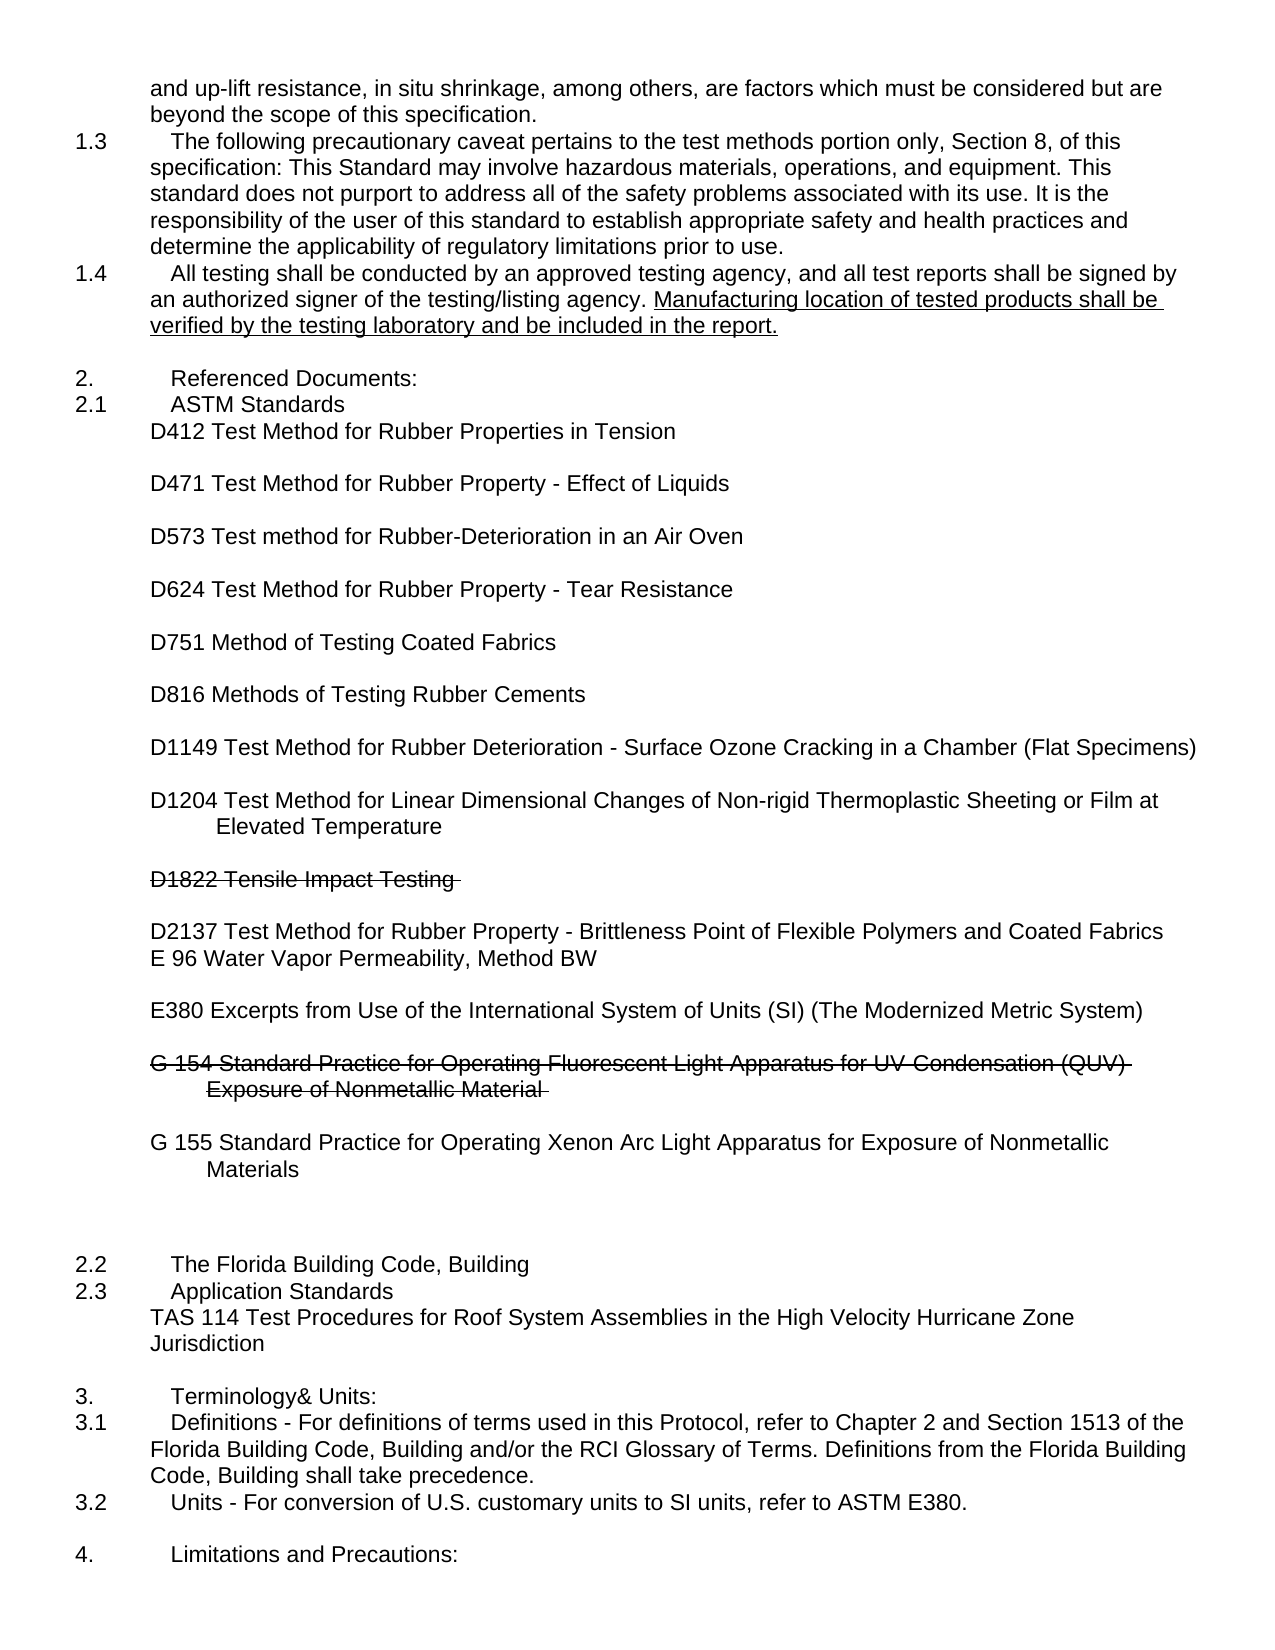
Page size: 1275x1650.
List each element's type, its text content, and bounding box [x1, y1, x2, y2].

text D573 Test method for Rubber-Deterioration in an Air Oven [75, 523, 1200, 549]
text E380 Excerpts from Use of the International System of Units (SI) (The Modernized Metric System) [150, 997, 1200, 1024]
text D412 Test Method for Rubber Properties in Tension [75, 418, 1200, 444]
text Jurisdiction [75, 1330, 1200, 1357]
text 2.3 Application Standards [75, 1278, 1200, 1304]
text D816 Methods of Testing Rubber Cements [75, 681, 1200, 707]
text 1.4 All testing shall be conducted by an approved testing agency, and all test reports shall be signed by an authorized signer of the testing/listing agency. Manufacturing location of tested products shall be verified by the testing laboratory and be included in the report. [75, 259, 1200, 338]
text TAS 114 Test Procedures for Roof System Assemblies in the High Velocity Hurricane Zone [75, 1304, 1200, 1330]
text D624 Test Method for Rubber Property - Tear Resistance [75, 576, 1200, 602]
text D1204 Test Method for Linear Dimensional Changes of Non-rigid Thermoplastic Sheeting or Film at Elevated Temperature [150, 787, 1200, 839]
text 2.2 The Florida Building Code, Building [75, 1251, 1200, 1278]
text D1149 Test Method for Rubber Deterioration - Surface Ozone Cracking in a Chamber (Flat Specimens) [150, 734, 1200, 760]
text 2.1 ASTM Standards [75, 391, 1200, 418]
text D2137 Test Method for Rubber Property - Brittleness Point of Flexible Polymers and Coated Fabrics [150, 918, 1200, 945]
text 4. Limitations and Precautions: [75, 1541, 1200, 1567]
text D471 Test Method for Rubber Property - Effect of Liquids [75, 470, 1200, 497]
text 2. Referenced Documents: [75, 365, 1200, 391]
text D751 Method of Testing Coated Fabrics [75, 628, 1200, 655]
text 3.2 Units - For conversion of U.S. customary units to SI units, refer to ASTM E380. [75, 1488, 1200, 1515]
text 3. Terminology& Units: [75, 1383, 1200, 1409]
text G 155 Standard Practice for Operating Xenon Arc Light Apparatus for Exposure of Nonmetallic Materials [150, 1129, 1200, 1182]
text E 96 Water Vapor Permeability, Method BW [75, 945, 1200, 971]
text 3.1 Definitions - For definitions of terms used in this Protocol, refer to Chapter 2 and Section 1513 of the Florida Building Code, Building and/or the RCI Glossary of Terms. Definitions from the Florida Building Code, Building shall take precedence. [75, 1409, 1200, 1488]
text G 154 Standard Practice for Operating Fluorescent Light Apparatus for UV-Condensation (QUV) Exposure of Nonmetallic Material [150, 1050, 1200, 1103]
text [75, 75, 1200, 128]
text D1822 Tensile Impact Testing [75, 866, 1200, 892]
text 1.3 The following precautionary caveat pertains to the test methods portion only, Section 8, of this specification: This Standard may involve hazardous materials, operations, and equipment. This standard does not purport to address all of the safety problems associated with its use. It is the responsibility of the user of this standard to establish appropriate safety and health practices and determine the applicability of regulatory limitations prior to use. [75, 128, 1200, 259]
